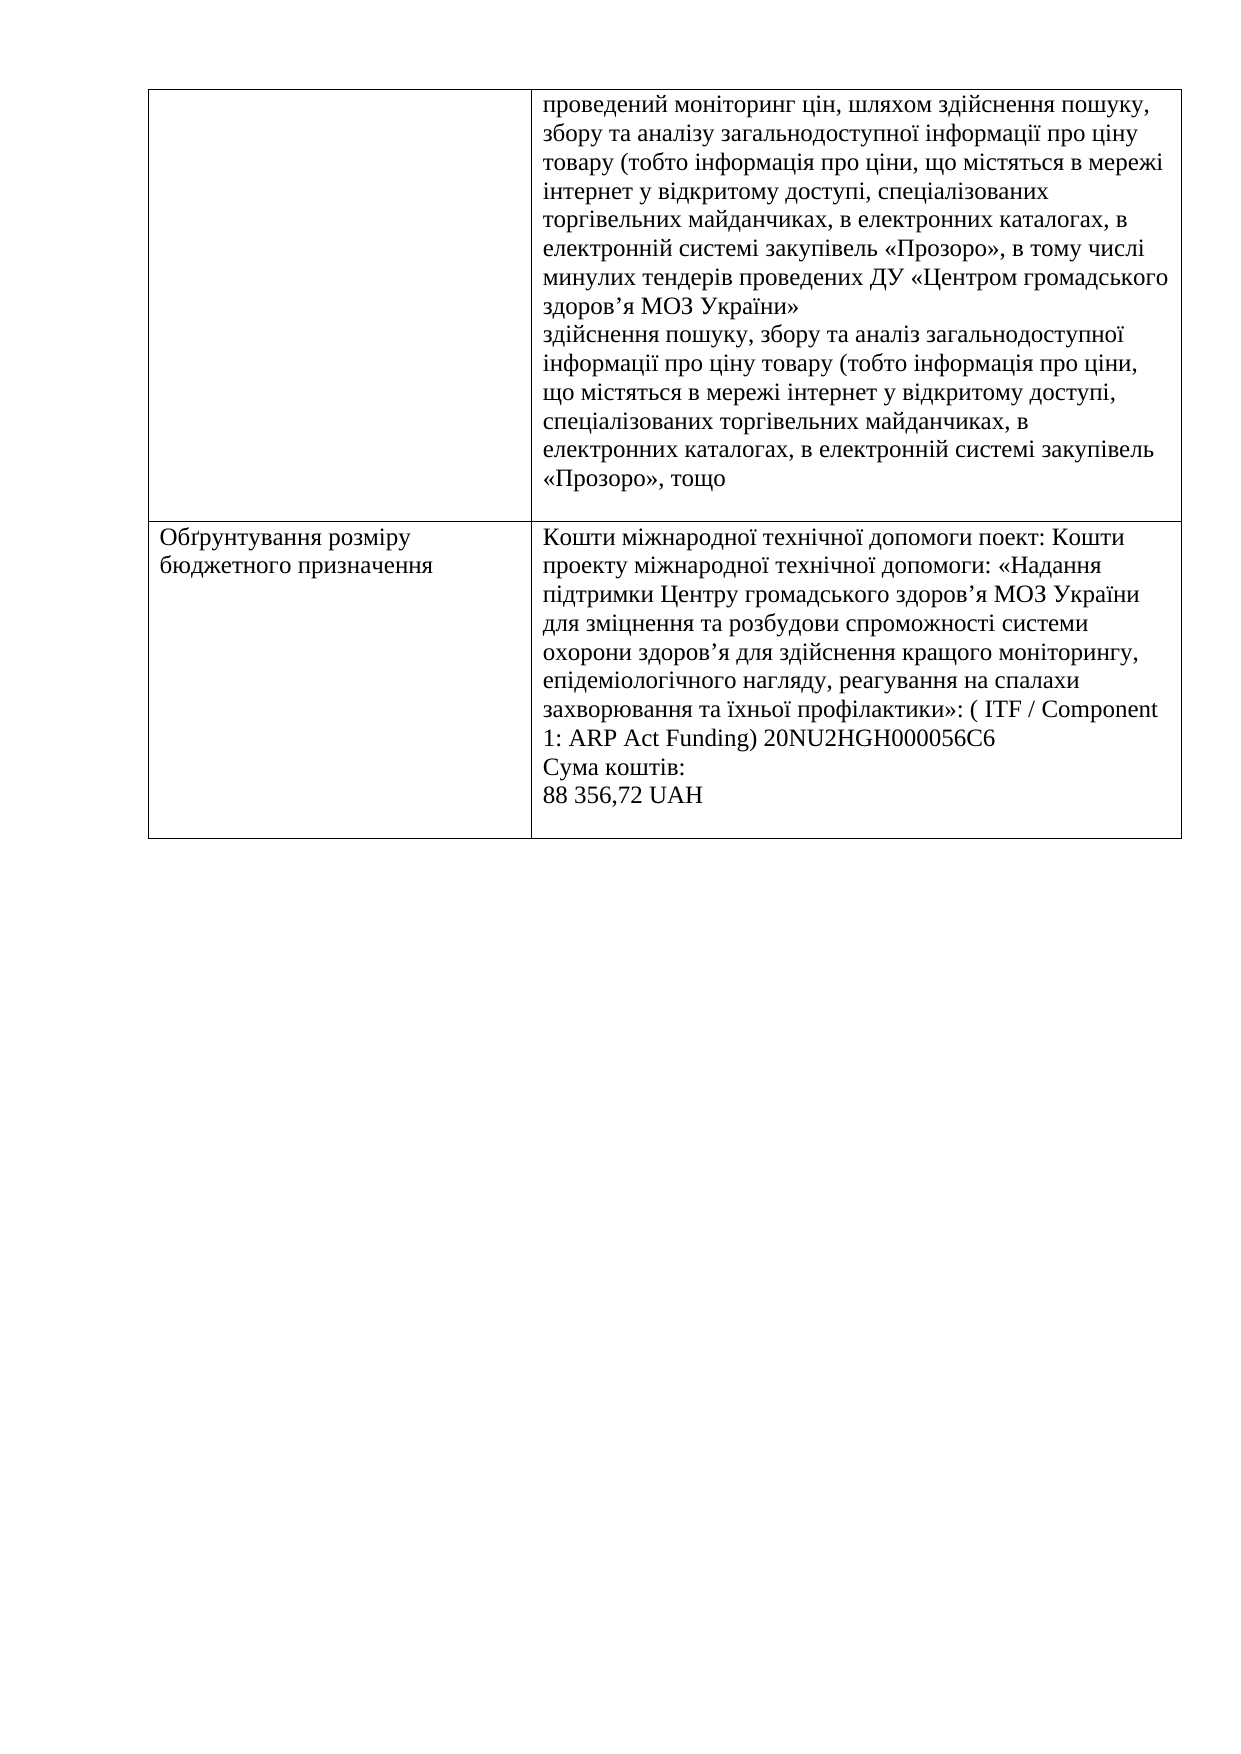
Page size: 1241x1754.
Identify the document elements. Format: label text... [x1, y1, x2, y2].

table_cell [532, 90, 1181, 521]
table_cell Кошти міжнародної технічної допомоги поект: Кошти проекту міжнародної технічної допомоги: «Надання підтримки Центру громадського здоров’я МОЗ України для зміцнення та розбудови спроможності системи охорони здоров’я для здійснення кращого моніторингу, епідеміологічного нагляду, реагування на спалахи захворювання та їхньої профілактики»: ( ITF / Component 1: ARP Act Funding) 20NU2HGH000056C6 Сума коштів: 88 356,72 UAH [532, 522, 1181, 838]
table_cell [149, 90, 531, 521]
table_cell Обґрунтування розміру бюджетного призначення [149, 522, 531, 838]
